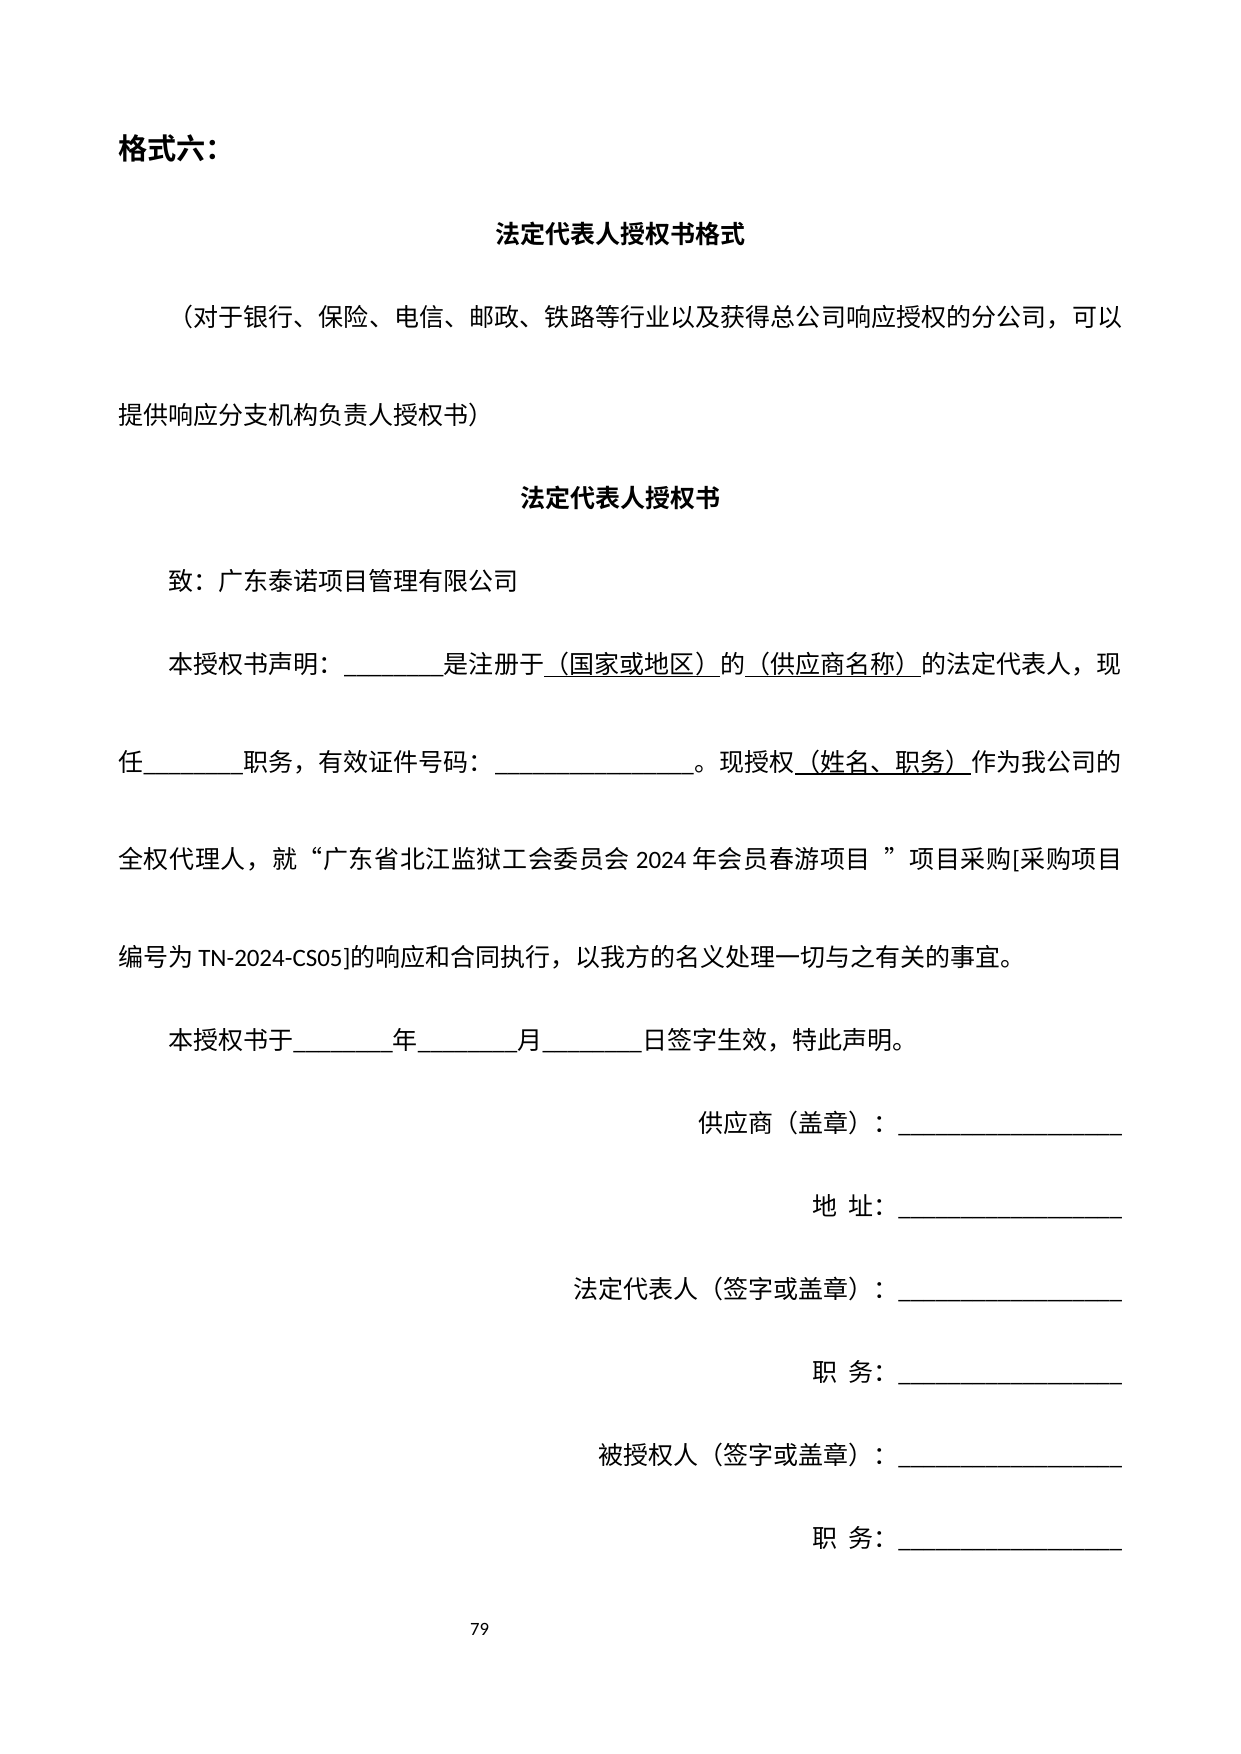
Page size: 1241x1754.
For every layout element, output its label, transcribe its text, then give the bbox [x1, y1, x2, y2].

text 被授权人（签字或盖章）：__________________ [118, 1421, 1122, 1486]
text 法定代表人授权书格式 [118, 200, 1122, 265]
text 法定代表人（签字或盖章）：__________________ [118, 1255, 1122, 1320]
text （对于银行、保险、电信、邮政、铁路等行业以及获得总公司响应授权的分公司，可以提供响应分支机构负责人授权书） [118, 283, 1122, 446]
text 格式六： [118, 114, 1122, 179]
text 供应商（盖章）：__________________ [118, 1089, 1122, 1154]
text 职 务：__________________ [118, 1338, 1122, 1403]
text 本授权书于________年________月________日签字生效，特此声明。 [118, 1006, 1122, 1071]
text 职 务：__________________ [118, 1504, 1122, 1569]
text 法定代表人授权书 [118, 464, 1122, 529]
text 致：广东泰诺项目管理有限公司 [118, 547, 1122, 612]
text 本授权书声明：________是注册于（国家或地区）的（供应商名称）的法定代表人，现任________职务，有效证件号码：________________。现授权（姓名、职务）作为我公司的全权代理人，就“广东省北江监狱工会委员会2024年会员春游项目 ”项目采购[采购项目编号为TN-2024-CS05]的响应和合同执行，以我方的名义处理一切与之有关的事宜。 [118, 630, 1122, 988]
text 地 址：__________________ [118, 1172, 1122, 1237]
